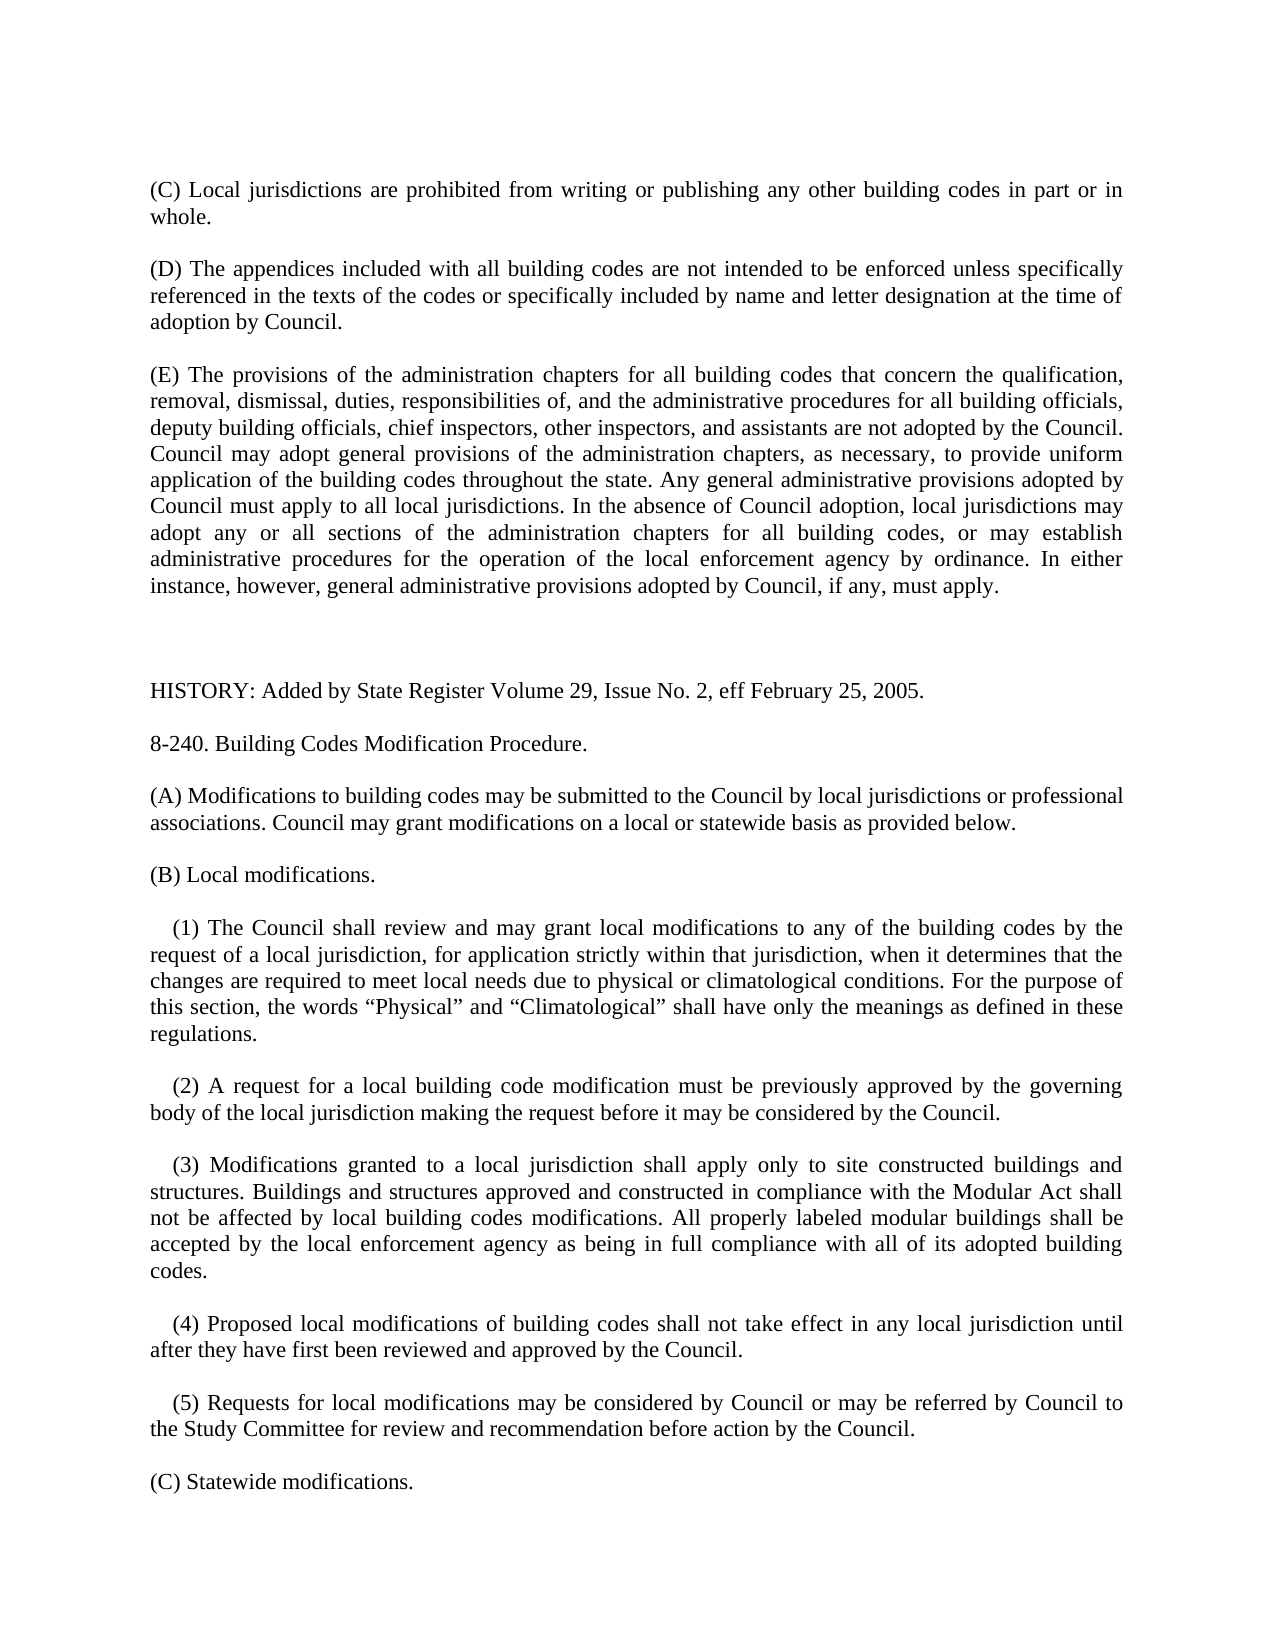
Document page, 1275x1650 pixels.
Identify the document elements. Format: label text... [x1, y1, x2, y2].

text (C) Statewide modifications. [150, 1468, 1125, 1494]
text (5) Requests for local modifications may be considered by Council or may be referred by Council to the Study Committee for review and recommendation before action by the Council. [150, 1389, 1125, 1441]
text (1) The Council shall review and may grant local modifications to any of the building codes by the request of a local jurisdiction, for application strictly within that jurisdiction, when it determines that the changes are required to meet local needs due to physical or climatological conditions. For the purpose of this section, the words “Physical” and “Climatological” shall have only the meanings as defined in these regulations. [150, 914, 1125, 1046]
text (B) Local modifications. [150, 862, 1125, 888]
text HISTORY: Added by State Register Volume 29, Issue No. 2, eff February 25, 2005. [150, 677, 1125, 703]
text (A) Modifications to building codes may be submitted to the Council by local jurisdictions or professional associations. Council may grant modifications on a local or statewide basis as provided below. [150, 782, 1125, 835]
text (D) The appendices included with all building codes are not intended to be enforced unless specifically referenced in the texts of the codes or specifically included by name and letter designation at the time of adoption by Council. [150, 255, 1125, 334]
text 8-240. Building Codes Modification Procedure. [150, 730, 1125, 756]
text (4) Proposed local modifications of building codes shall not take effect in any local jurisdiction until after they have first been reviewed and approved by the Council. [150, 1309, 1125, 1362]
text (C) Local jurisdictions are prohibited from writing or publishing any other building codes in part or in whole. [150, 176, 1125, 229]
text (3) Modifications granted to a local jurisdiction shall apply only to site constructed buildings and structures. Buildings and structures approved and constructed in compliance with the Modular Act shall not be affected by local building codes modifications. All properly labeled modular buildings shall be accepted by the local enforcement agency as being in full compliance with all of its adopted building codes. [150, 1151, 1125, 1283]
text (E) The provisions of the administration chapters for all building codes that concern the qualification, removal, dismissal, duties, responsibilities of, and the administrative procedures for all building officials, deputy building officials, chief inspectors, other inspectors, and assistants are not adopted by the Council. Council may adopt general provisions of the administration chapters, as necessary, to provide uniform application of the building codes throughout the state. Any general administrative provisions adopted by Council must apply to all local jurisdictions. In the absence of Council adoption, local jurisdictions may adopt any or all sections of the administration chapters for all building codes, or may establish administrative procedures for the operation of the local enforcement agency by ordinance. In either instance, however, general administrative provisions adopted by Council, if any, must apply. [150, 361, 1125, 598]
text (2) A request for a local building code modification must be previously approved by the governing body of the local jurisdiction making the request before it may be considered by the Council. [150, 1072, 1125, 1125]
